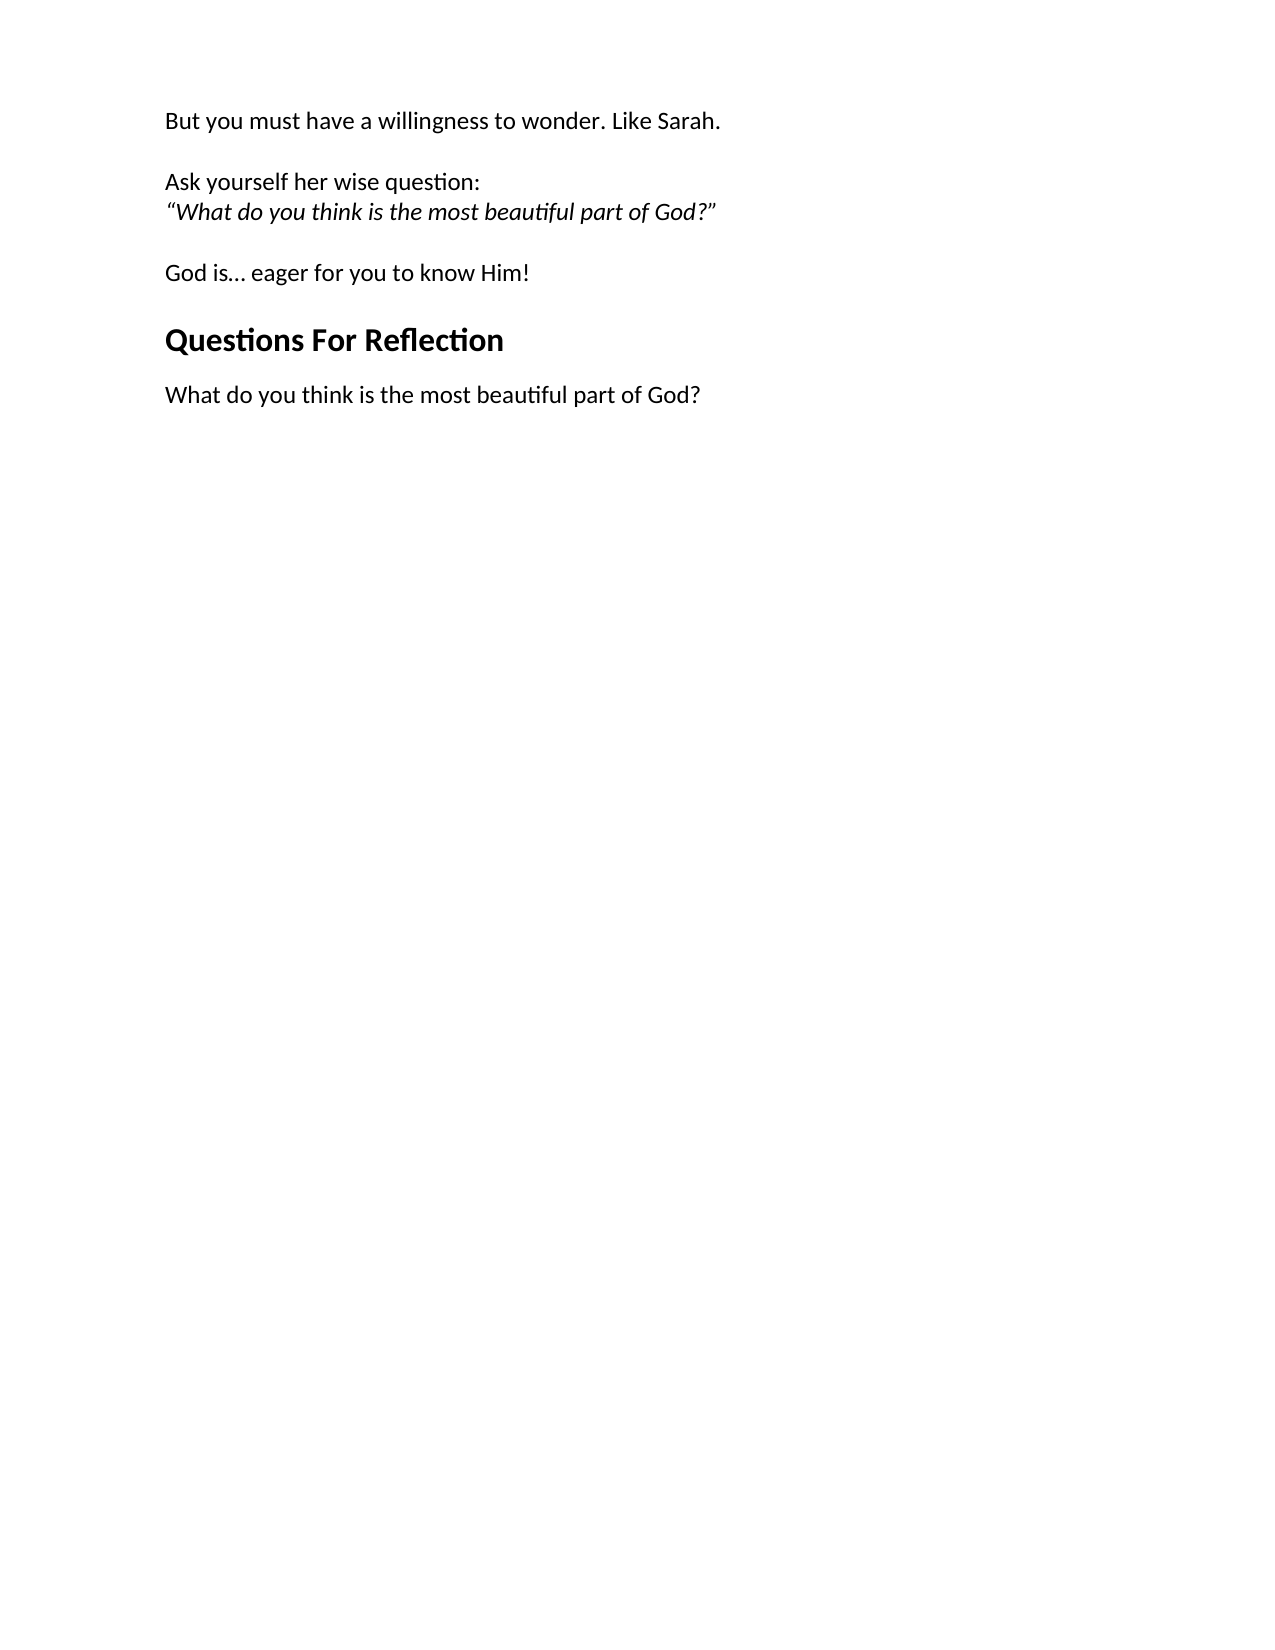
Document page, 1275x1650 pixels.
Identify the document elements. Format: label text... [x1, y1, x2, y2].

text Questions For Reflection [165, 319, 1110, 359]
text What do you think is the most beautiful part of God? [165, 380, 1110, 410]
text God is… eager for you to know Him! [165, 258, 1110, 288]
text But you must have a willingness to wonder. Like Sarah. [165, 105, 1110, 136]
text “What do you think is the most beautiful part of God?” [165, 197, 1110, 227]
text Ask yourself her wise question: [165, 166, 1110, 197]
